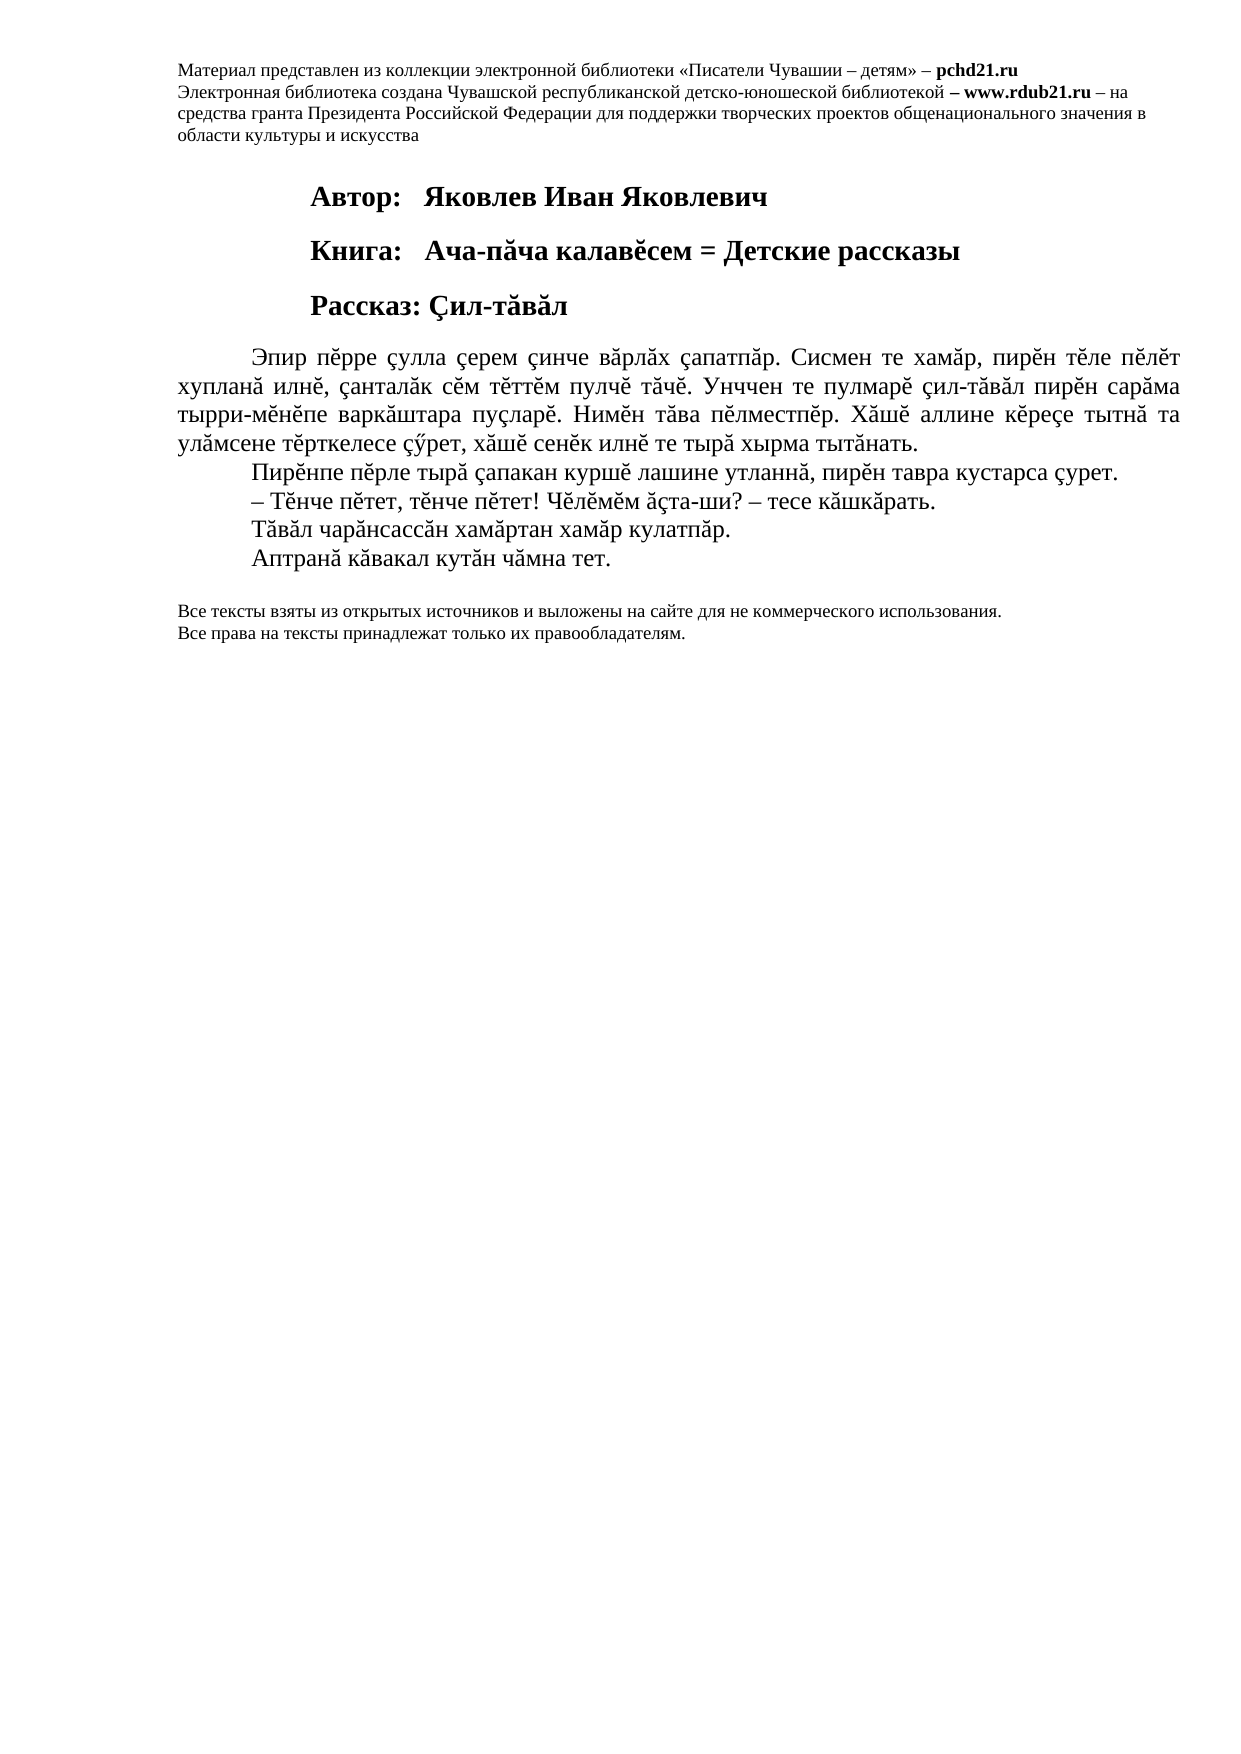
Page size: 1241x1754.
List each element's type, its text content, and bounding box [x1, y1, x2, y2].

text Все тексты взяты из открытых источников и выложены на сайте для не коммерческого использования. [177, 600, 1181, 622]
text Книга: Ача-пăча калавĕсем = Детские рассказы [177, 233, 1181, 267]
text – Тĕнче пĕтет, тĕнче пĕтет! Чĕлĕмĕм ăçта-ши? – тесе кăшкăрать. [177, 486, 1181, 514]
text Материал представлен из коллекции электронной библиотеки «Писатели Чувашии – детям» – pchd21.ru [177, 59, 1181, 81]
text Тăвăл чарăнсассăн хамăртан хамăр кулатпăр. [177, 514, 1181, 543]
text Рассказ: Çил-тăвăл [177, 288, 1181, 321]
text Аптранă кăвакал кутăн чăмна тет. [177, 543, 1181, 572]
text Пирĕнпе пĕрле тырă çапакан куршĕ лашине утланнă, пирĕн тавра кустарса çурет. [177, 457, 1181, 486]
text Электронная библиотека создана Чувашской республиканской детско-юношеской библиотекой – www.rdub21.ru – на средства гранта Президента Российской Федерации для поддержки творческих проектов общенационального значения в области культуры и искусства [177, 81, 1181, 145]
text Автор: Яковлев Иван Яковлевич [177, 179, 1181, 212]
text Все права на тексты принадлежат только их правообладателям. [177, 622, 1181, 643]
text Эпир пĕрре çулла çерем çинче вăрлăх çапатпăр. Сисмен те хамăр, пирĕн тĕле пĕлĕт хупланă илнĕ, çанталăк сĕм тĕттĕм пулчĕ тăчĕ. Унччен те пулмарĕ çил-тăвăл пирĕн сарăма тырри-мĕнĕпе варкăштара пуçларĕ. Нимĕн тăва пĕлместпĕр. Хăшĕ аллине кĕреçе тытнă та улăмсене тĕрткелесе çӳрет, хăшĕ сенĕк илнĕ те тырă хырма тытăнать. [177, 342, 1181, 457]
